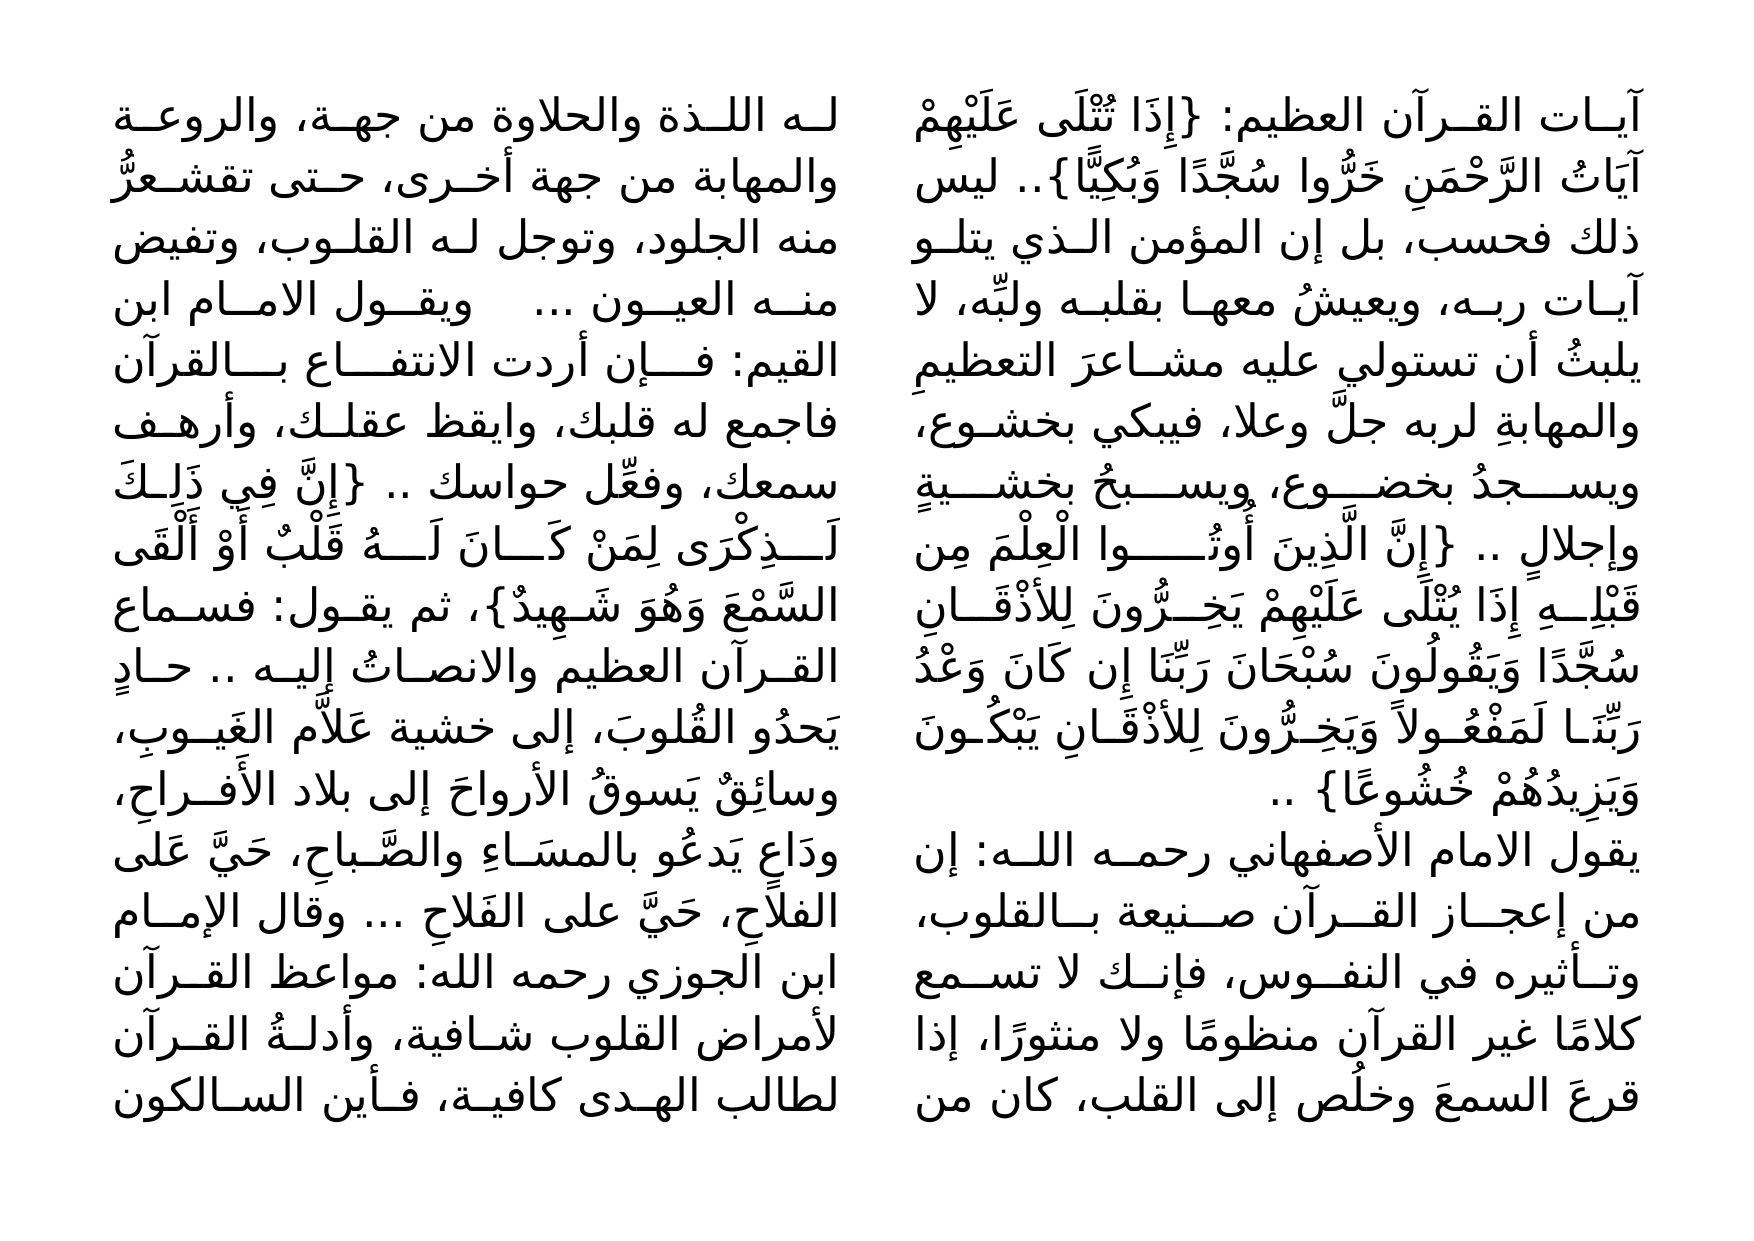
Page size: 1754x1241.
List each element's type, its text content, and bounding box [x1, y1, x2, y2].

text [112, 89, 840, 1122]
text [914, 824, 1642, 1122]
